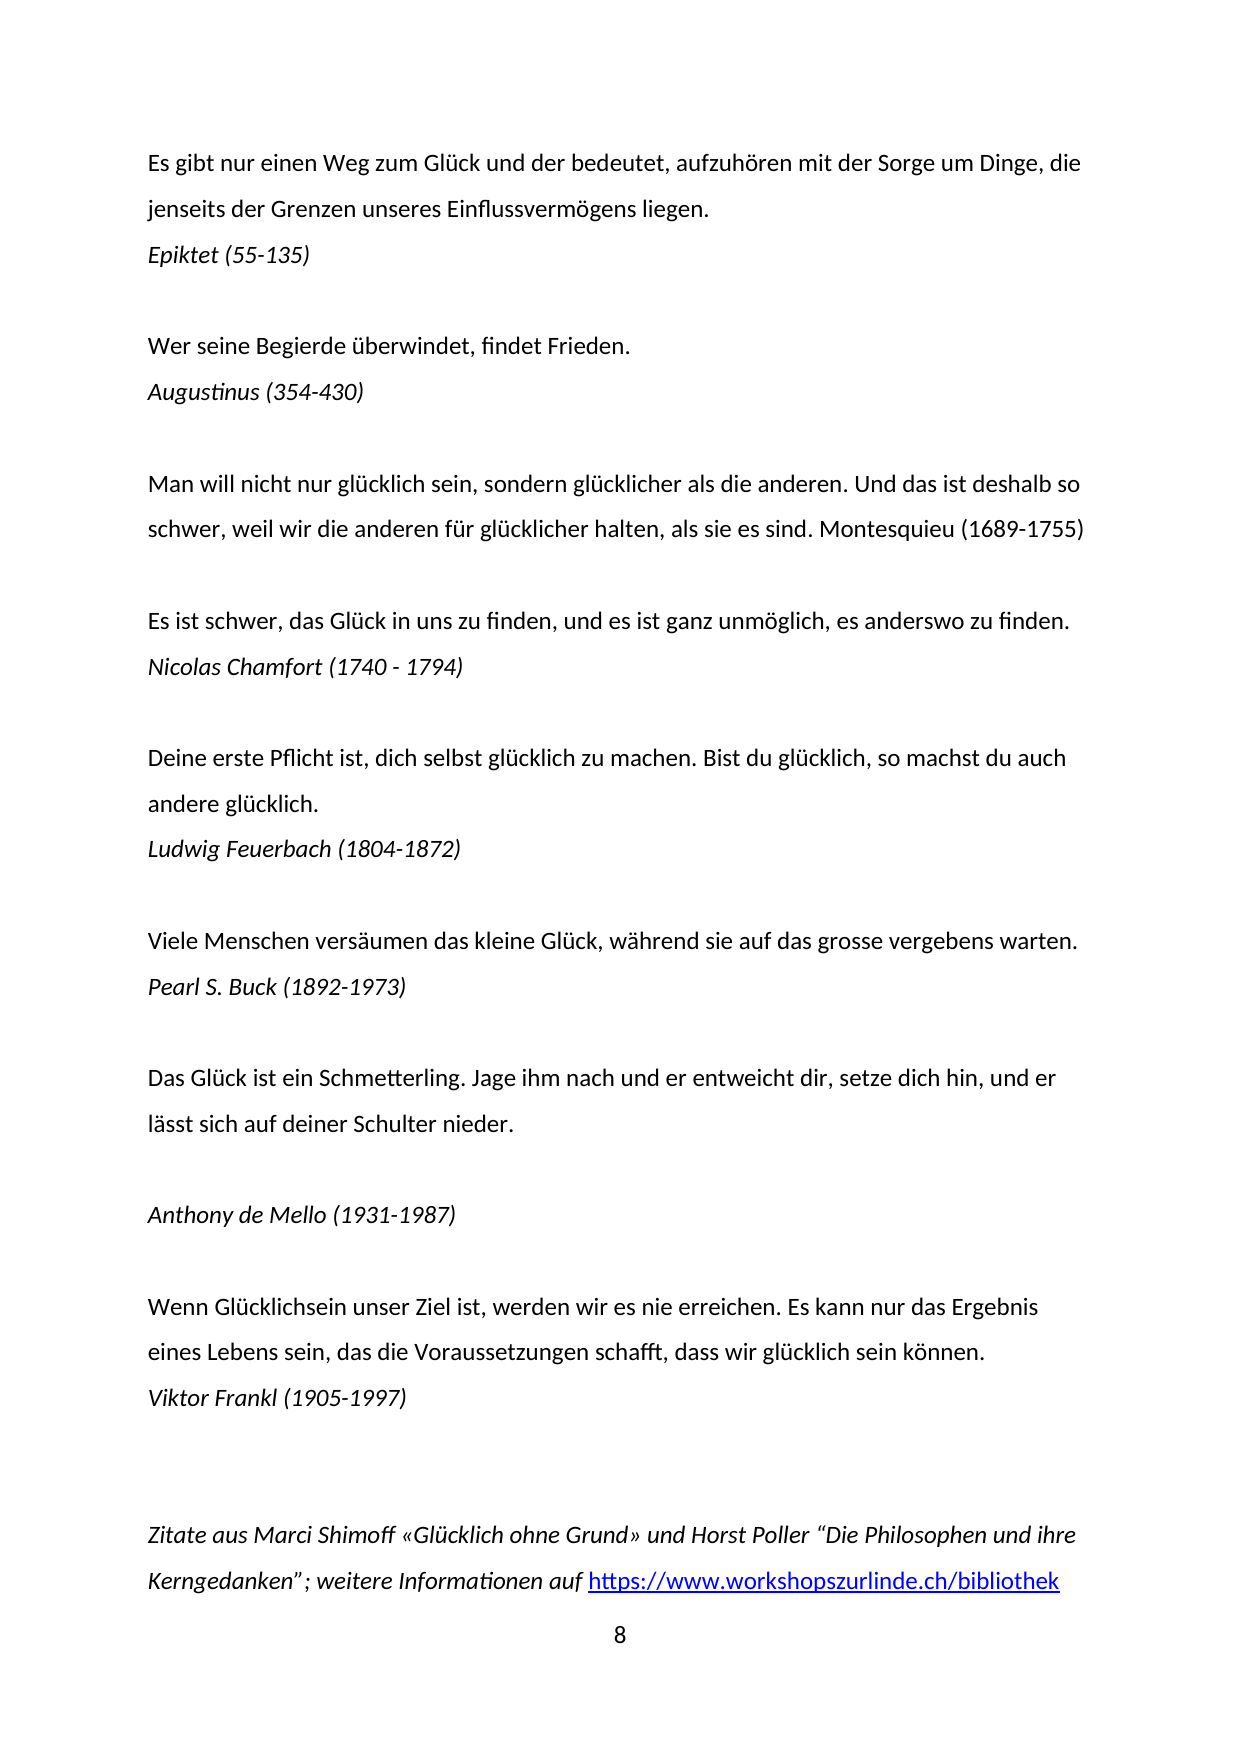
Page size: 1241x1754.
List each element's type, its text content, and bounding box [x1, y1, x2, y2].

text Es ist schwer, das Glück in uns zu finden, und es ist ganz unmöglich, es anderswo zu finden. Nicolas Chamfort (1740 - 1794) [148, 605, 1093, 681]
text Es gibt nur einen Weg zum Glück und der bedeutet, aufzuhören mit der Sorge um Dinge, die jenseits der Grenzen unseres Einflussvermögens liegen. [148, 148, 1093, 224]
text Ludwig Feuerbach (1804-1872) [148, 833, 1093, 864]
text Wer seine Begierde überwindet, findet Frieden. [148, 331, 1093, 361]
text Man will nicht nur glücklich sein, sondern glücklicher als die anderen. Und das ist deshalb so schwer, weil wir die anderen für glücklicher halten, als sie es sind. Montesquieu (1689-1755) [148, 468, 1093, 544]
text Wenn Glücklichsein unser Ziel ist, werden wir es nie erreichen. Es kann nur das Ergebnis eines Lebens sein, das die Voraussetzungen schafft, dass wir glücklich sein können. [148, 1291, 1093, 1367]
text Das Glück ist ein Schmetterling. Jage ihm nach und er entweicht dir, setze dich hin, und er lässt sich auf deiner Schulter nieder. [148, 1062, 1093, 1138]
text Zitate aus Marci Shimoff «Glücklich ohne Grund» und Horst Poller “Die Philosophen und ihre Kerngedanken”; weitere Informationen auf https://www.workshopszurlinde.ch/bibliothek [148, 1519, 1093, 1596]
text Anthony de Mello (1931-1987) [148, 1199, 1093, 1230]
text Epiktet (55-135) [148, 239, 1093, 269]
text Viktor Frankl (1905-1997) [148, 1382, 1093, 1413]
text Viele Menschen versäumen das kleine Glück, während sie auf das grosse vergebens warten. Pearl S. Buck (1892-1973) [148, 925, 1093, 1001]
text Augustinus (354-430) [148, 376, 1093, 407]
text Deine erste Pflicht ist, dich selbst glücklich zu machen. Bist du glücklich, so machst du auch andere glücklich. [148, 742, 1093, 818]
